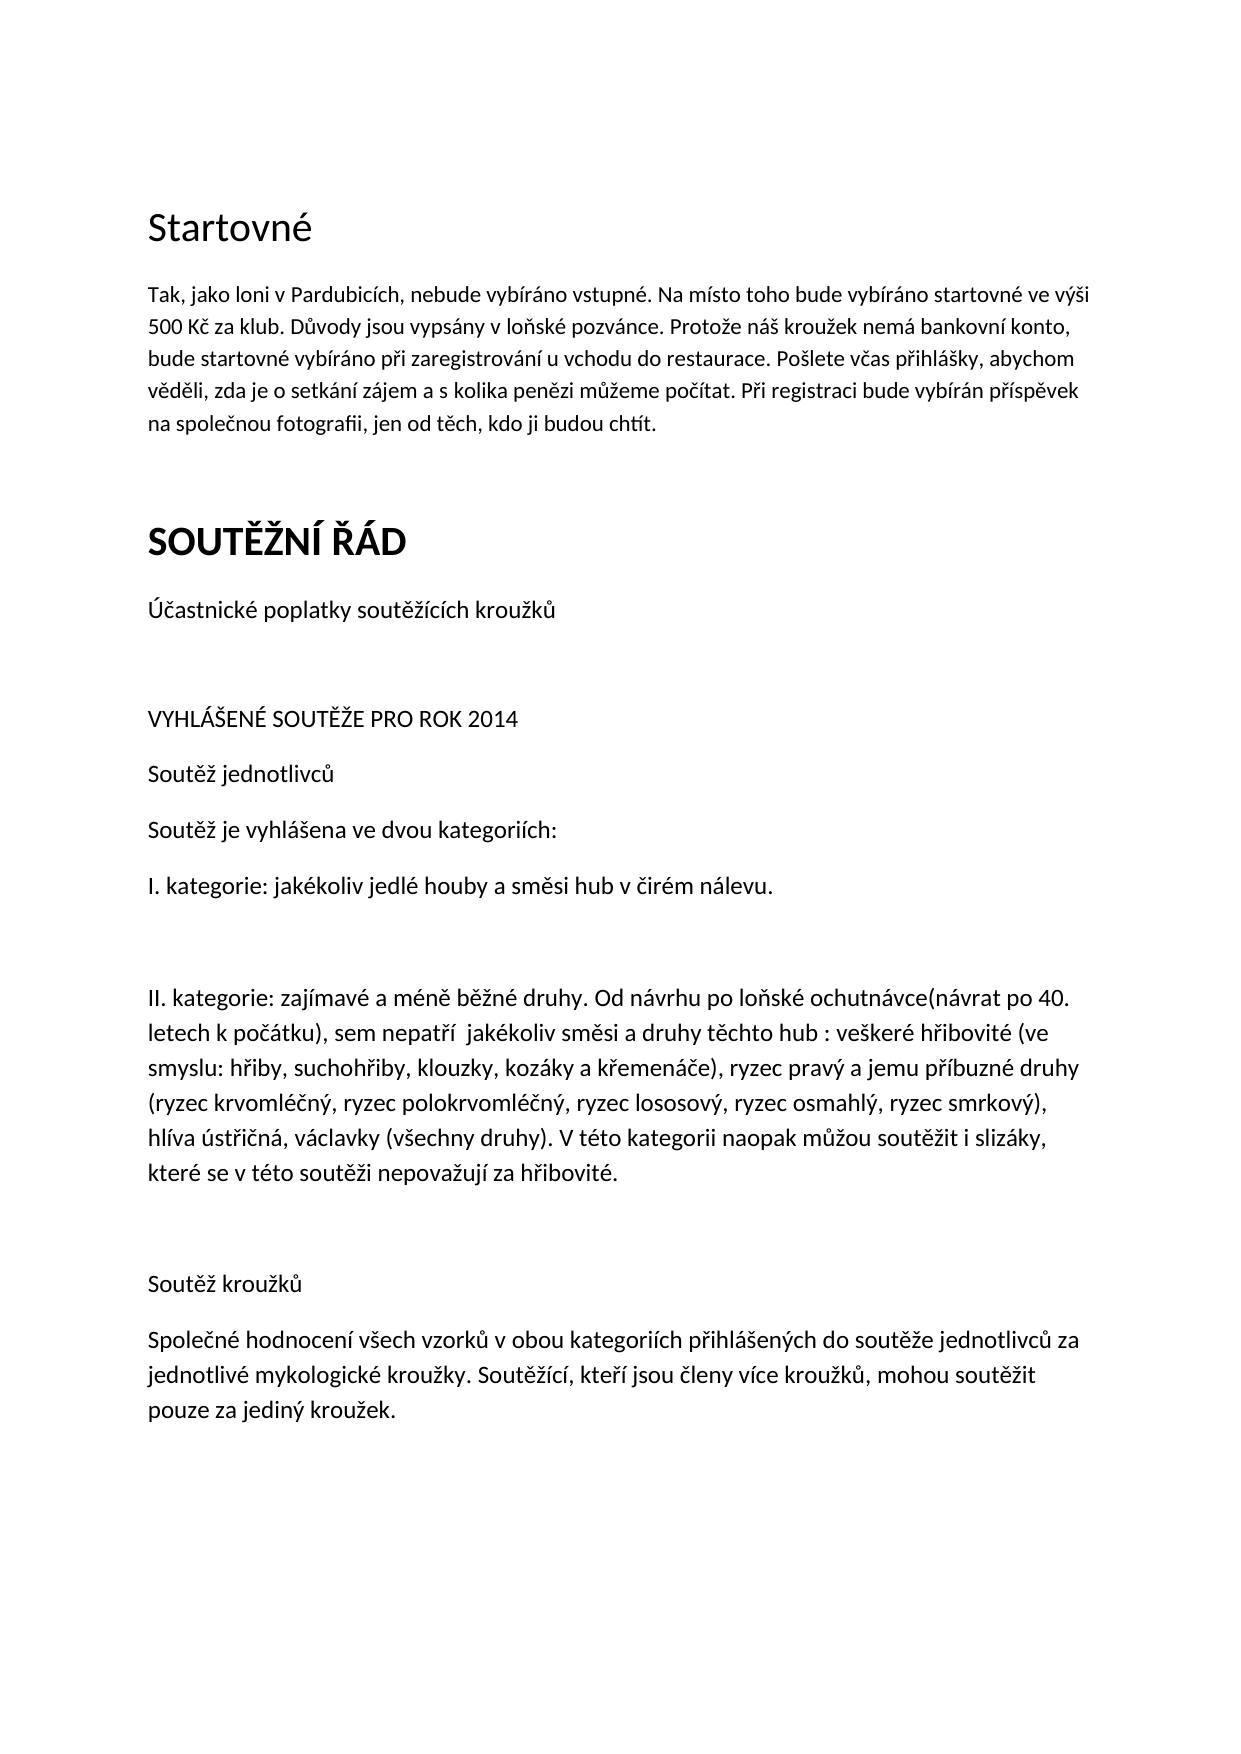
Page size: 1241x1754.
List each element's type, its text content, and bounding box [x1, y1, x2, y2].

text II. kategorie: zajímavé a méně běžné druhy. Od návrhu po loňské ochutnávce(návrat po 40. letech k počátku), sem nepatří jakékoliv směsi a druhy těchto hub : veškeré hřibovité (ve smyslu: hřiby, suchohřiby, klouzky, kozáky a křemenáče), ryzec pravý a jemu příbuzné druhy (ryzec krvomléčný, ryzec polokrvomléčný, ryzec lososový, ryzec osmahlý, ryzec smrkový), hlíva ústřičná, václavky (všechny druhy). V této kategorii naopak můžou soutěžit i slizáky, které se v této soutěži nepovažují za hřibovité. [148, 982, 1093, 1187]
text VYHLÁŠENÉ SOUTĚŽE PRO ROK 2014 [148, 703, 1093, 733]
text Tak, jako loni v Pardubicích, nebude vybíráno vstupné. Na místo toho bude vybíráno startovné ve výši 500 Kč za klub. Důvody jsou vypsány v loňské pozvánce. Protože náš kroužek nemá bankovní konto, bude startovné vybíráno při zaregistrování u vchodu do restaurace. Pošlete včas přihlášky, abychom věděli, zda je o setkání zájem a s kolika penězi můžeme počítat. Při registraci bude vybírán příspěvek na společnou fotografii, jen od těch, kdo ji budou chtít. [148, 280, 1093, 437]
text Soutěž jednotlivců [148, 759, 1093, 789]
text Soutěž je vyhlášena ve dvou kategoriích: [148, 814, 1093, 845]
text Účastnické poplatky soutěžících kroužků [148, 594, 1093, 624]
text SOUTĚŽNÍ ŘÁD [148, 515, 1093, 566]
text Startovné [148, 201, 1093, 251]
text I. kategorie: jakékoliv jedlé houby a směsi hub v čirém nálevu. [148, 870, 1093, 901]
text Společné hodnocení všech vzorků v obou kategoriích přihlášených do soutěže jednotlivců za jednotlivé mykologické kroužky. Soutěžící, kteří jsou členy více kroužků, mohou soutěžit pouze za jediný kroužek. [148, 1324, 1093, 1425]
text Soutěž kroužků [148, 1269, 1093, 1299]
